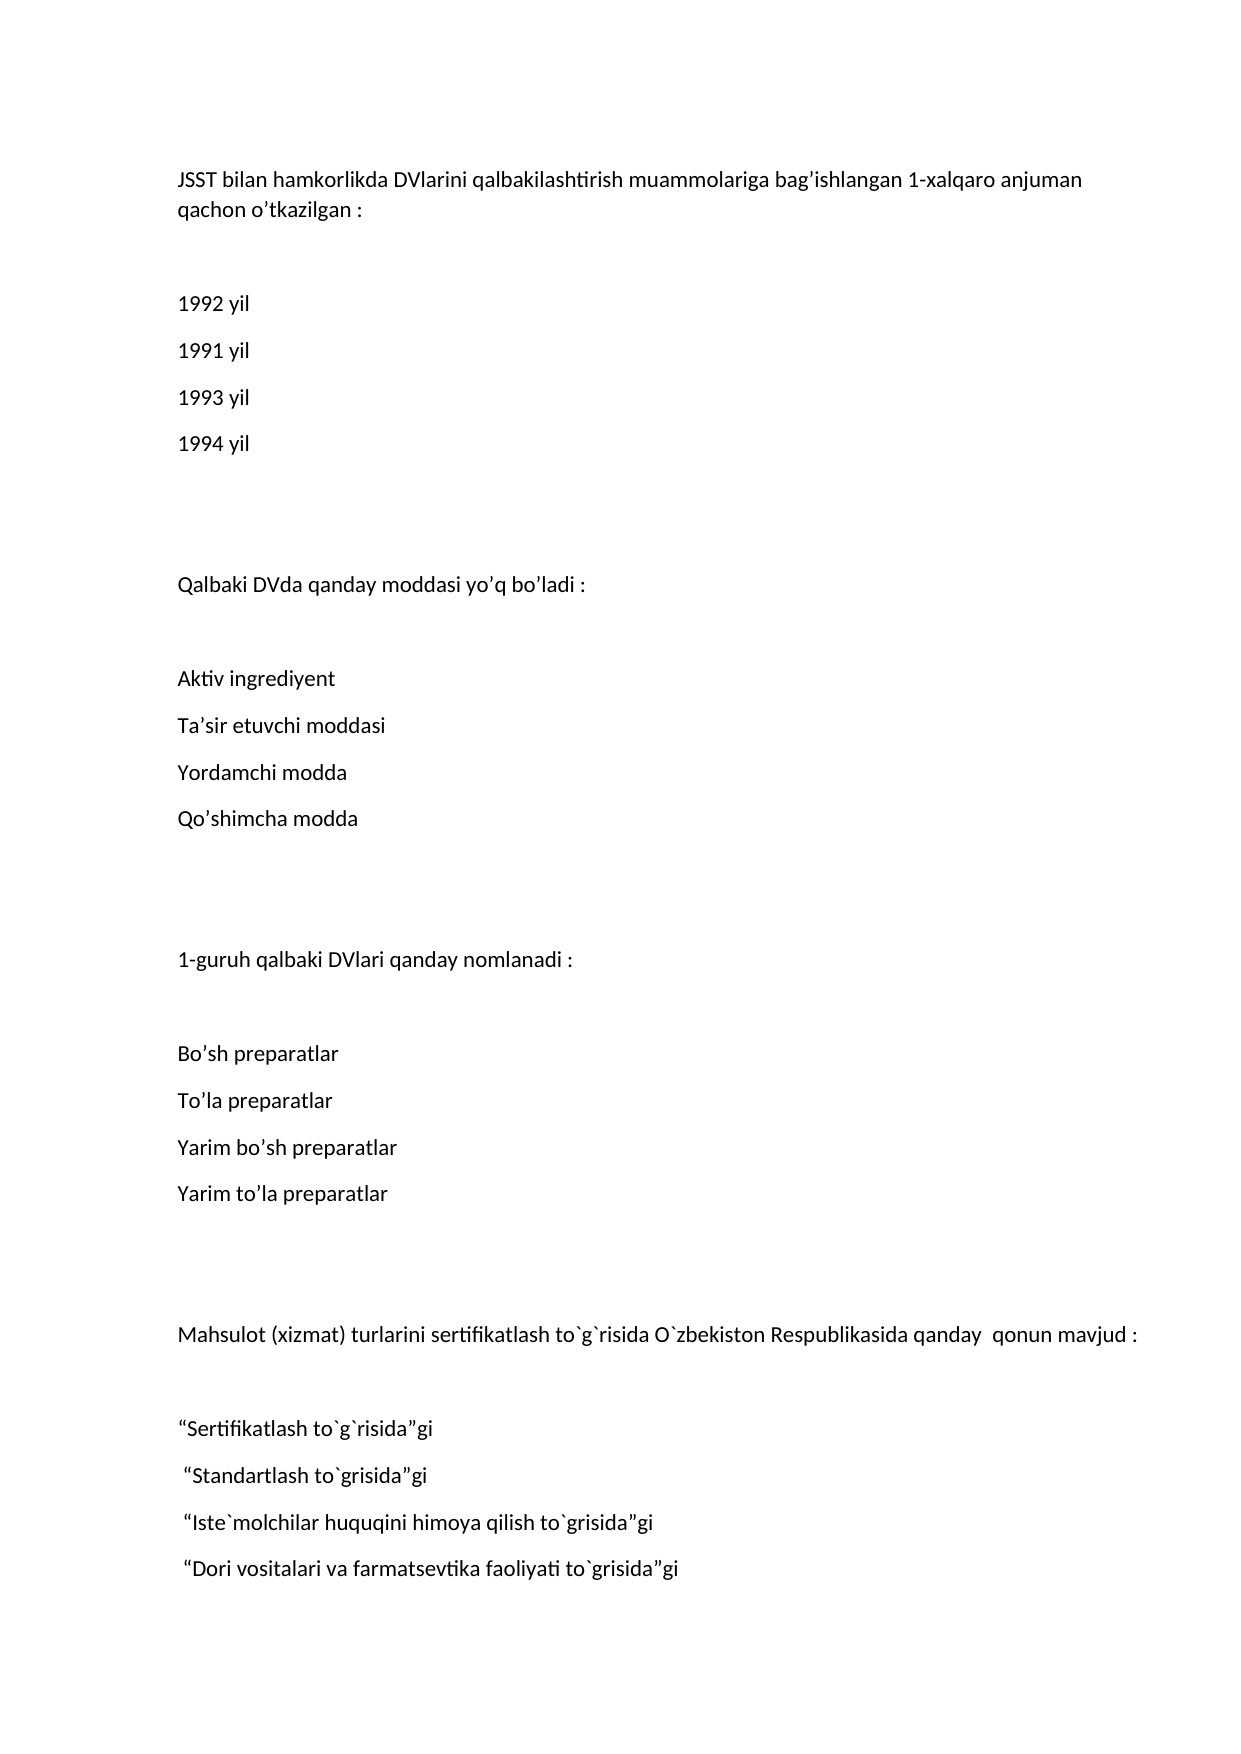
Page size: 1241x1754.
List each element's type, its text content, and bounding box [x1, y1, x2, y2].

text 1994 yil [177, 429, 1152, 458]
text 1993 yil [177, 383, 1152, 411]
text To’la preparatlar [177, 1086, 1152, 1114]
text Yordamchi modda [177, 758, 1152, 786]
text Qalbaki DVda qanday moddasi yo’q bo’ladi : [177, 570, 1152, 598]
text Mahsulot (xizmat) turlarini sertifikatlash to`g`risida O`zbekiston Respublikasida qanday qonun mavjud : [177, 1320, 1152, 1348]
text JSST bilan hamkorlikda DVlarini qalbakilashtirish muammolariga bag’ishlangan 1-xalqaro anjuman qachon o’tkazilgan : [177, 165, 1152, 223]
text 1-guruh qalbaki DVlari qanday nomlanadi : [177, 945, 1152, 973]
text Yarim to’la preparatlar [177, 1179, 1152, 1208]
text 1991 yil [177, 336, 1152, 364]
text Ta’sir etuvchi moddasi [177, 711, 1152, 739]
text “Standartlash to`grisida”gi [177, 1461, 1152, 1489]
text “Iste`molchilar huquqini himoya qilish to`grisida”gi [177, 1508, 1152, 1536]
text 1992 yil [177, 289, 1152, 317]
text “Sertifikatlash to`g`risida”gi [177, 1414, 1152, 1442]
text “Dori vositalari va farmatsevtika faoliyati to`grisida”gi [177, 1554, 1152, 1583]
text Qo’shimcha modda [177, 804, 1152, 833]
text Aktiv ingrediyent [177, 664, 1152, 692]
text Yarim bo’sh preparatlar [177, 1133, 1152, 1161]
text Bo’sh preparatlar [177, 1039, 1152, 1067]
